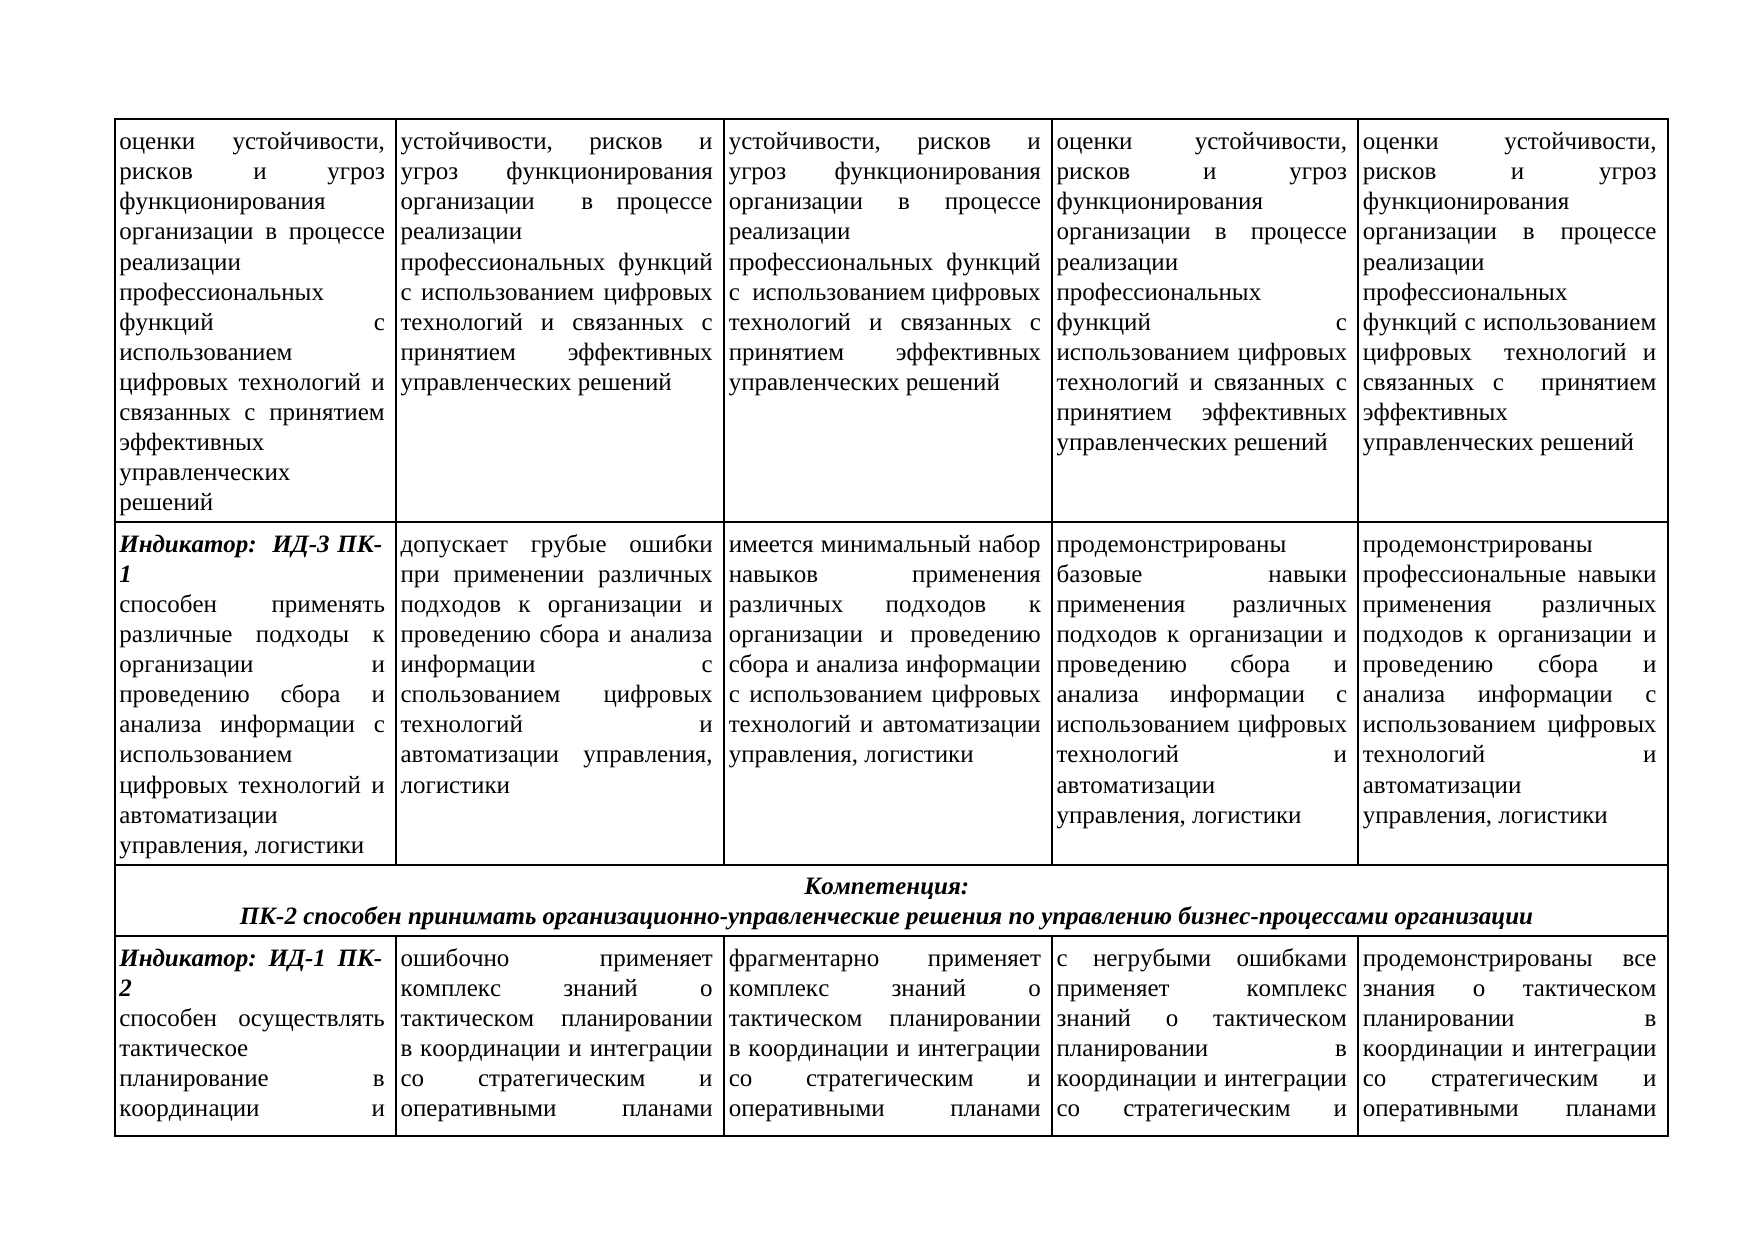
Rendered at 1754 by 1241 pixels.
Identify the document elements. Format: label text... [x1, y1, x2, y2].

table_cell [1359, 120, 1667, 521]
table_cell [725, 937, 1051, 1135]
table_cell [1359, 937, 1667, 1135]
table_cell Компетенция: ПК-2 способен принимать организационно-управленческие решения по управлению бизнес-процессами организации [116, 866, 1667, 935]
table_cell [1053, 937, 1357, 1135]
table_cell допускает грубые ошибки при применении различных подходов к организации и проведению сбора и анализа информации с спользованием цифровых технологий и автоматизации управления, логистики [397, 523, 723, 863]
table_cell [397, 120, 723, 521]
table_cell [116, 120, 395, 521]
table_cell продемонстрированы базовые навыки применения различных подходов к организации и проведению сбора и анализа информации с использованием цифровых технологий и автоматизации управления, логистики [1053, 523, 1357, 863]
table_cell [725, 120, 1051, 521]
table_cell Индикатор: ИД-3 ПК-1 способен применять различные подходы к организации и проведению сбора и анализа информации с использованием цифровых технологий и автоматизации управления, логистики [116, 523, 395, 863]
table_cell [397, 937, 723, 1135]
table_cell имеется минимальный набор навыков применения различных подходов к организации и проведению сбора и анализа информации с использованием цифровых технологий и автоматизации управления, логистики [725, 523, 1051, 863]
table_cell продемонстрированы профессиональные навыки применения различных подходов к организации и проведению сбора и анализа информации с использованием цифровых технологий и автоматизации управления, логистики [1359, 523, 1667, 863]
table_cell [1053, 120, 1357, 521]
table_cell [116, 937, 395, 1135]
